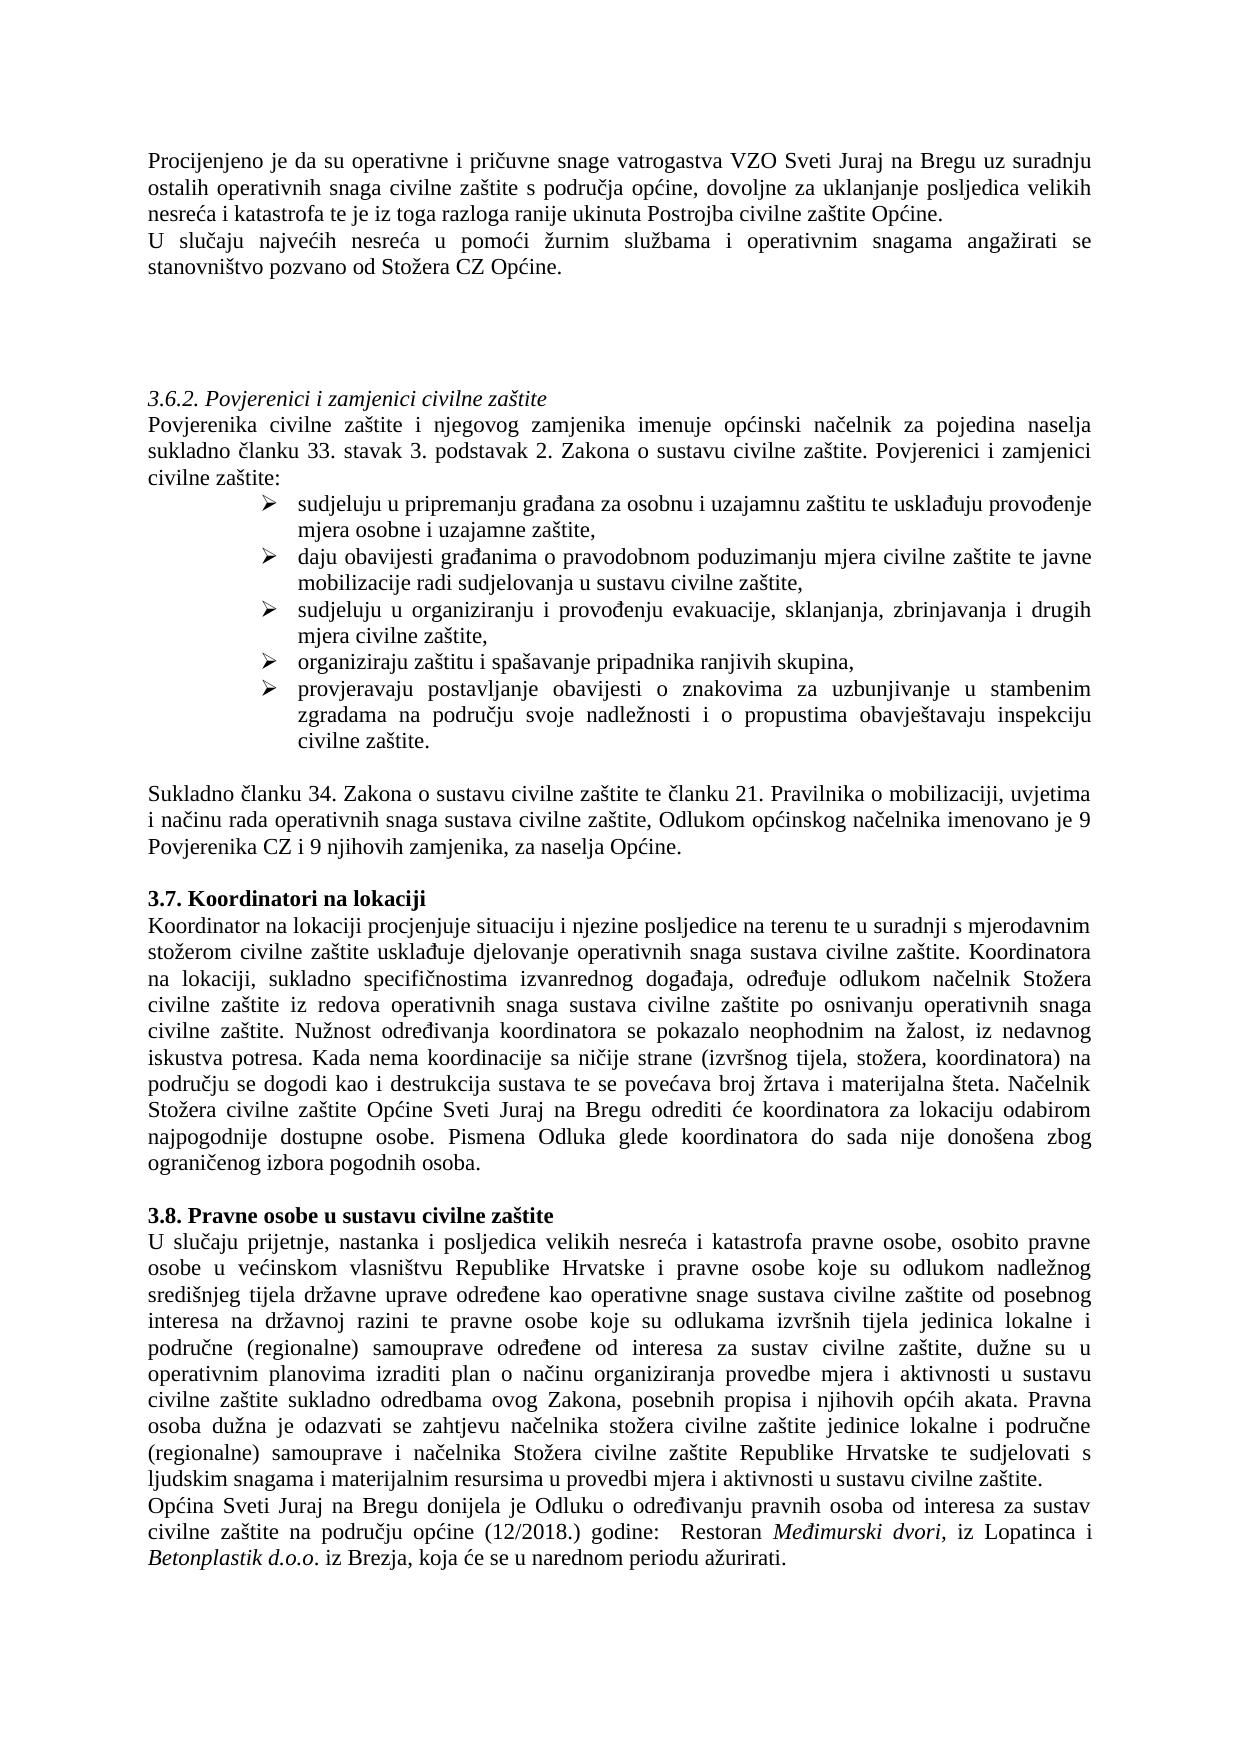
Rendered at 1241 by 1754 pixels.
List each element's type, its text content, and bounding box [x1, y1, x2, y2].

list sudjeluju u pripremanju građana za osobnu i uzajamnu zaštitu te usklađuju provođenje mjera osobne i uzajamne zaštite, [260, 490, 1093, 543]
text Koordinator na lokaciji procjenjuje situaciju i njezine posljedice na terenu te u suradnji s mjerodavnim stožerom civilne zaštite usklađuje djelovanje operativnih snaga sustava civilne zaštite. Koordinatora na lokaciji, sukladno specifičnostima izvanrednog događaja, određuje odlukom načelnik Stožera civilne zaštite iz redova operativnih snaga sustava civilne zaštite po osnivanju operativnih snaga civilne zaštite. Nužnost određivanja koordinatora se pokazalo neophodnim na žalost, iz nedavnog iskustva potresa. Kada nema koordinacije sa ničije strane (izvršnog tijela, stožera, koordinatora) na području se dogodi kao i destrukcija sustava te se povećava broj žrtava i materijalna šteta. Načelnik Stožera civilne zaštite Općine Sveti Juraj na Bregu odrediti će koordinatora za lokaciju odabirom najpogodnije dostupne osobe. Pismena Odluka glede koordinatora do sada nije donošena zbog ograničenog izbora pogodnih osoba. [148, 912, 1093, 1175]
text U slučaju najvećih nesreća u pomoći žurnim službama i operativnim snagama angažirati se stanovništvo pozvano od Stožera CZ Općine. [148, 227, 1093, 279]
text Sukladno članku 34. Zakona o sustavu civilne zaštite te članku 21. Pravilnika o mobilizaciji, uvjetima i načinu rada operativnih snaga sustava civilne zaštite, Odlukom općinskog načelnika imenovano je 9 Povjerenika CZ i 9 njihovih zamjenika, za naselja Općine. [148, 780, 1093, 859]
text Povjerenika civilne zaštite i njegovog zamjenika imenuje općinski načelnik za pojedina naselja sukladno članku 33. stavak 3. podstavak 2. Zakona o sustavu civilne zaštite. Povjerenici i zamjenici civilne zaštite: [148, 411, 1093, 490]
list organiziraju zaštitu i spašavanje pripadnika ranjivih skupina, [260, 648, 1093, 675]
text Procijenjeno je da su operativne i pričuvne snage vatrogastva VZO Sveti Juraj na Bregu uz suradnju ostalih operativnih snaga civilne zaštite s područja općine, dovoljne za uklanjanje posljedica velikih nesreća i katastrofa te je iz toga razloga ranije ukinuta Postrojba civilne zaštite Općine. [148, 148, 1093, 227]
text U slučaju prijetnje, nastanka i posljedica velikih nesreća i katastrofa pravne osobe, osobito pravne osobe u većinskom vlasništvu Republike Hrvatske i pravne osobe koje su odlukom nadležnog središnjeg tijela državne uprave određene kao operativne snage sustava civilne zaštite od posebnog interesa na državnoj razini te pravne osobe koje su odlukama izvršnih tijela jedinica lokalne i područne (regionalne) samouprave određene od interesa za sustav civilne zaštite, dužne su u operativnim planovima izraditi plan o načinu organiziranja provedbe mjera i aktivnosti u sustavu civilne zaštite sukladno odredbama ovog Zakona, posebnih propisa i njihovih općih akata. Pravna osoba dužna je odazvati se zahtjevu načelnika stožera civilne zaštite jedinice lokalne i područne (regionalne) samouprave i načelnika Stožera civilne zaštite Republike Hrvatske te sudjelovati s ljudskim snagama i materijalnim resursima u provedbi mjera i aktivnosti u sustavu civilne zaštite. [148, 1228, 1093, 1492]
list provjeravaju postavljanje obavijesti o znakovima za uzbunjivanje u stambenim zgradama na području svoje nadležnosti i o propustima obavještavaju inspekciju civilne zaštite. [260, 675, 1093, 754]
list sudjeluju u organiziranju i provođenju evakuacije, sklanjanja, zbrinjavanja i drugih mjera civilne zaštite, [260, 596, 1093, 648]
text 3.6.2. Povjerenici i zamjenici civilne zaštite [148, 385, 1093, 411]
list daju obavijesti građanima o pravodobnom poduzimanju mjera civilne zaštite te javne mobilizacije radi sudjelovanja u sustavu civilne zaštite, [260, 543, 1093, 596]
text 3.7. Koordinatori na lokaciji [148, 886, 1093, 912]
text Općina Sveti Juraj na Bregu donijela je Odluku o određivanju pravnih osoba od interesa za sustav civilne zaštite na području općine (12/2018.) godine: Restoran Međimurski dvori, iz Lopatinca i Betonplastik d.o.o. iz Brezja, koja će se u narednom periodu ažurirati. [148, 1492, 1093, 1571]
text 3.8. Pravne osobe u sustavu civilne zaštite [148, 1202, 1093, 1228]
